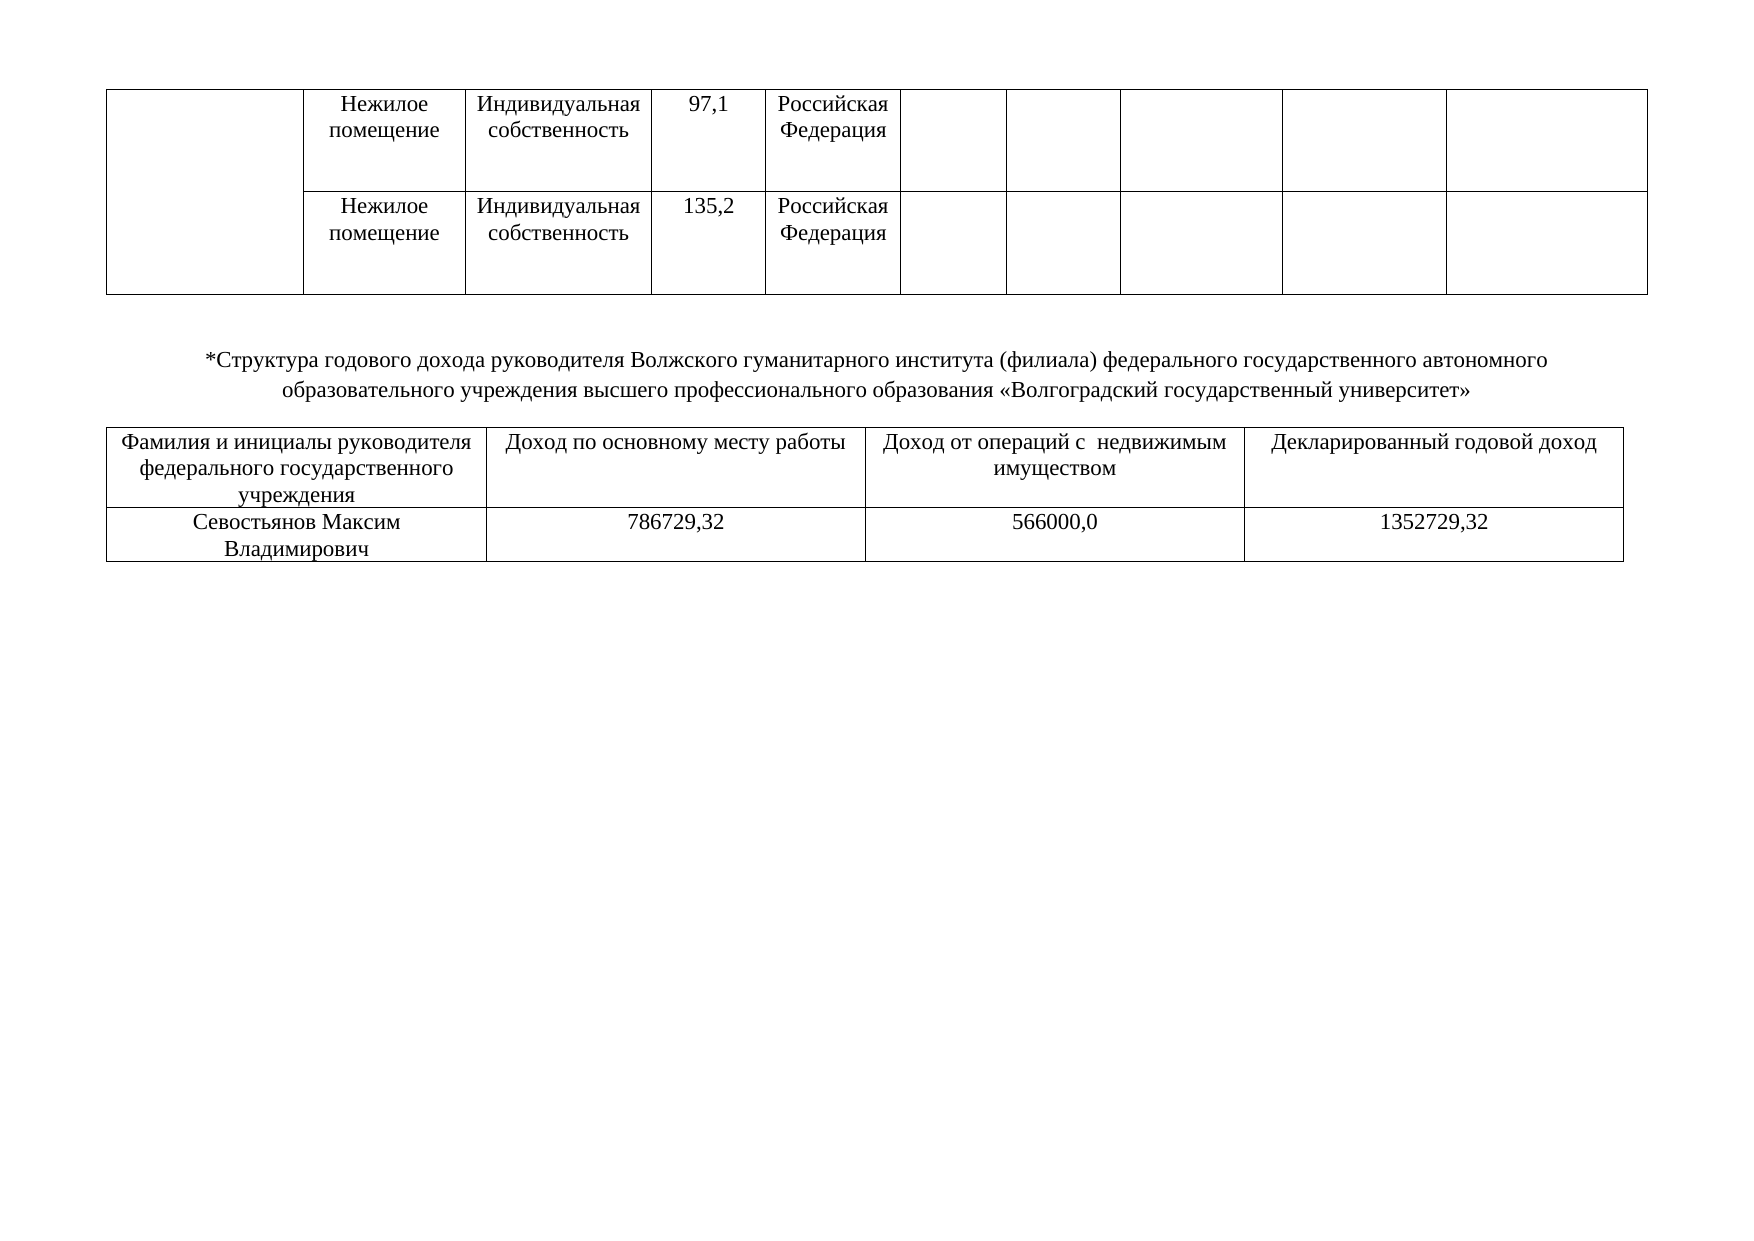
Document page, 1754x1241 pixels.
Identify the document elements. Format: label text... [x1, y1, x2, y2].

table_cell 786729,32 [487, 508, 865, 561]
table_cell Нежилое помещение [304, 90, 465, 191]
table_cell 1352729,32 [1245, 508, 1623, 561]
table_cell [466, 90, 651, 191]
table_header Фамилия и инициалы руководителя федерального государственного учреждения [107, 428, 486, 507]
text *Структура годового дохода руководителя Волжского гуманитарного института (филиала) федерального государственного автономного образовательного учреждения высшего профессионального образования «Волгоградский государственный университет» [118, 346, 1636, 402]
table_cell [1283, 192, 1446, 294]
table_cell [1447, 90, 1647, 191]
table_cell [1121, 90, 1282, 191]
table_cell Российская Федерация [766, 192, 900, 294]
table_cell [1007, 192, 1120, 294]
table_cell Индивидуальная собственность [466, 192, 651, 294]
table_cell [766, 90, 900, 191]
table_header Доход по основному месту работы [487, 428, 865, 507]
table_cell 135,2 [652, 192, 765, 294]
table_cell 97,1 [652, 90, 765, 191]
table_cell [1007, 90, 1120, 191]
table_cell [901, 192, 1006, 294]
table_header Декларированный годовой доход [1245, 428, 1623, 507]
table_header Доход от операций с недвижимым имуществом [866, 428, 1244, 507]
table_cell [901, 90, 1006, 191]
table_cell [1447, 192, 1647, 294]
table_cell [1121, 192, 1282, 294]
table_cell Нежилое помещение [304, 192, 465, 294]
table_cell [1283, 90, 1446, 191]
table_cell 566000,0 [866, 508, 1244, 561]
table_cell Севостьянов Максим Владимирович [107, 508, 486, 561]
